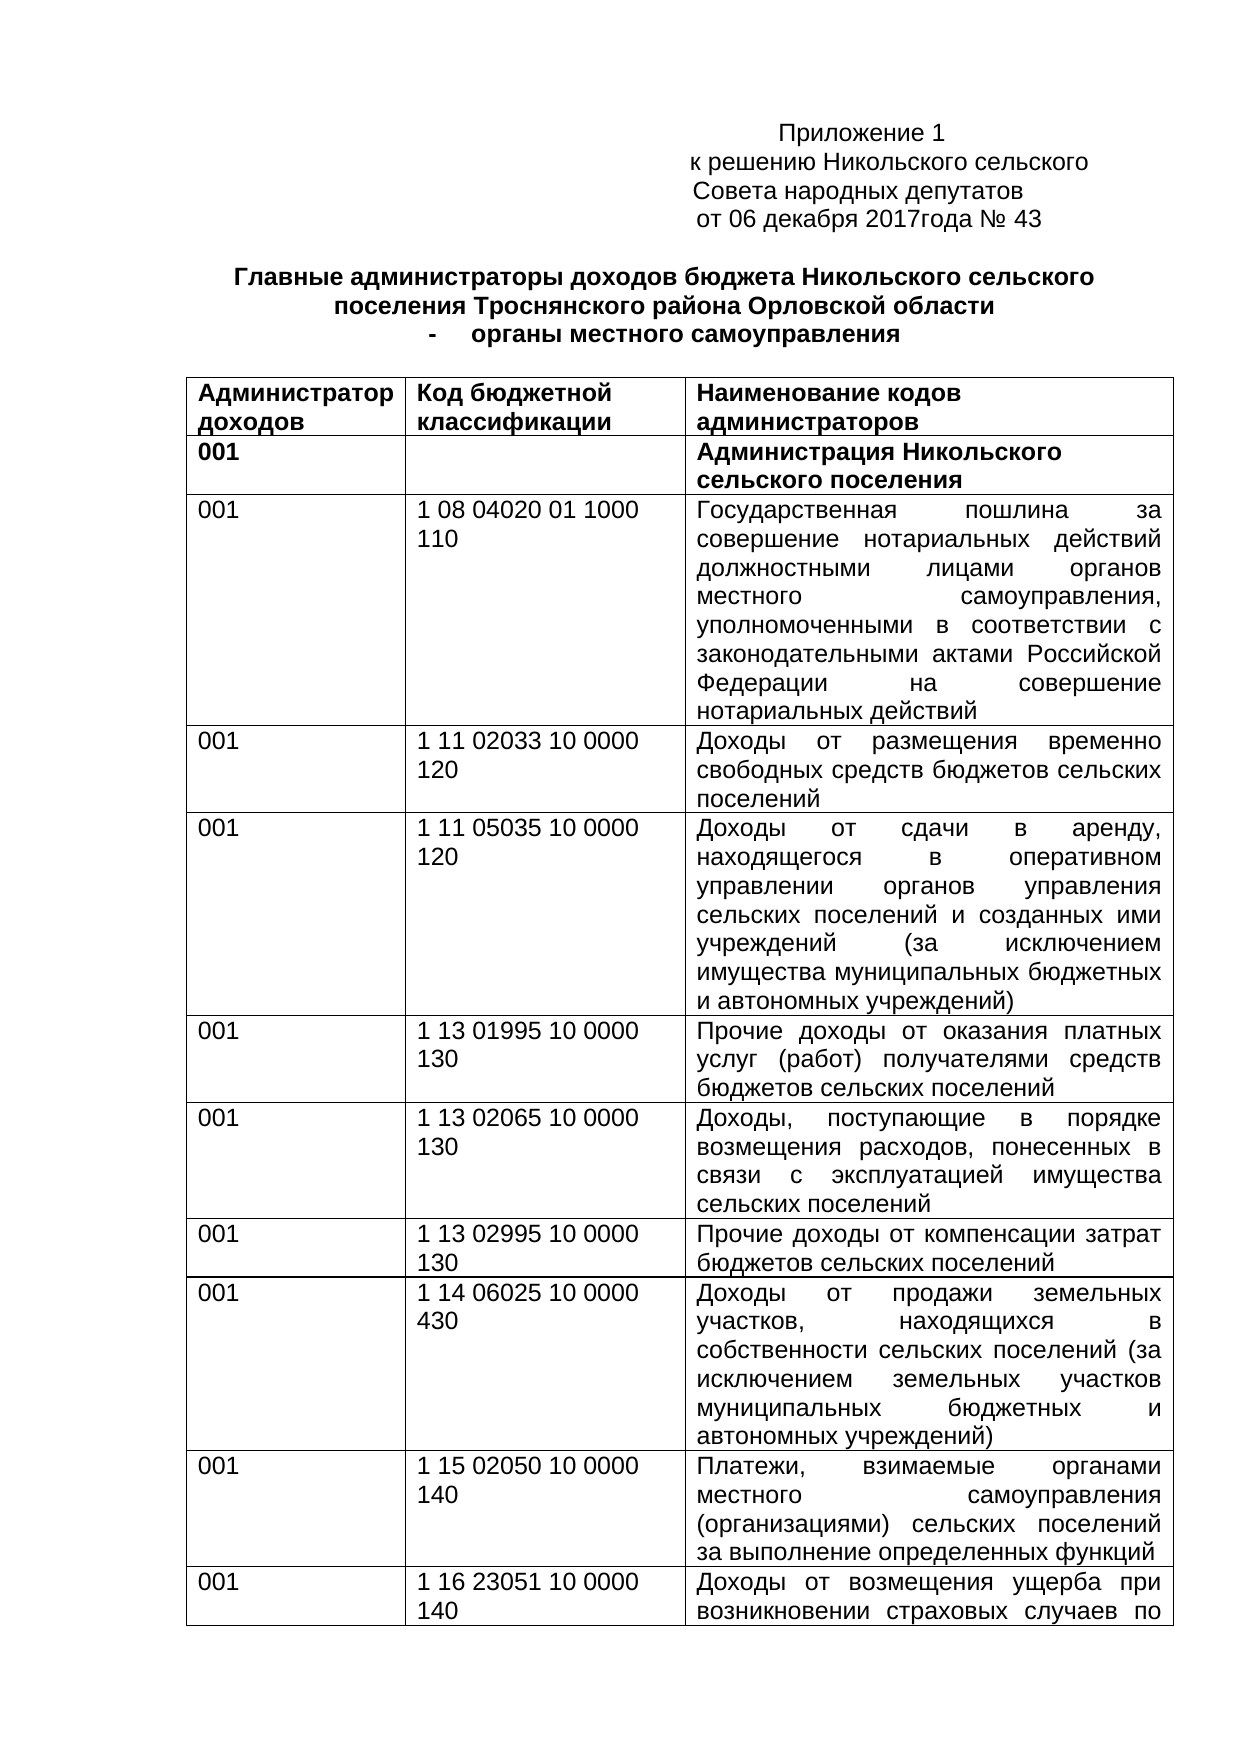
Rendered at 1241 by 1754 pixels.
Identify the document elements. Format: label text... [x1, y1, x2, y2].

table_cell Прочие доходы от оказания платных услуг (работ) получателями средств бюджетов сельских поселений [686, 1016, 1173, 1102]
table_cell Платежи, взимаемые органами местного самоуправления (организациями) сельских поселений за выполнение определенных функций [686, 1451, 1173, 1566]
table_cell 1 11 05035 10 0000 120 [406, 813, 685, 1014]
table_cell Доходы от продажи земельных участков, находящихся в собственности сельских поселений (за исключением земельных участков муниципальных бюджетных и автономных учреждений) [686, 1278, 1173, 1450]
table_cell 1 15 02050 10 0000 140 [406, 1451, 685, 1566]
table_cell 1 13 01995 10 0000 130 [406, 1016, 685, 1102]
table_cell Государственная пошлина за совершение нотариальных действий должностными лицами органов местного самоуправления, уполномоченными в соответствии с законодательными актами Российской Федерации на совершение нотариальных действий [686, 495, 1173, 725]
table_header Наименование кодов администраторов [686, 378, 1173, 435]
table_header Администратор доходов [187, 378, 405, 435]
table_cell 1 11 02033 10 0000 120 [406, 726, 685, 812]
table_cell Доходы, поступающие в порядке возмещения расходов, понесенных в связи с эксплуатацией имущества сельских поселений [686, 1103, 1173, 1218]
table_cell 001 [187, 495, 405, 725]
table_cell Доходы от сдачи в аренду, находящегося в оперативном управлении органов управления сельских поселений и созданных ими учреждений (за исключением имущества муниципальных бюджетных и автономных учреждений) [686, 813, 1173, 1014]
table_cell 1 14 06025 10 0000 430 [406, 1278, 685, 1450]
table_cell 1 13 02065 10 0000 130 [406, 1103, 685, 1218]
text Главные администраторы доходов бюджета Никольского сельского поселения Троснянского района Орловской области [177, 262, 1152, 319]
table_cell 001 [187, 726, 405, 812]
table_cell 001 [187, 1567, 405, 1624]
table_cell 001 [187, 1219, 405, 1276]
table_cell 1 13 02995 10 0000 130 [406, 1219, 685, 1276]
table_header Код бюджетной классификации [406, 378, 685, 435]
text - органы местного самоуправления [177, 319, 1152, 348]
table_cell 1 08 04020 01 1000 110 [406, 495, 685, 725]
table_cell 001 [187, 1103, 405, 1218]
table_cell Прочие доходы от компенсации затрат бюджетов сельских поселений [686, 1219, 1173, 1276]
text Приложение 1 [177, 118, 1152, 147]
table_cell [686, 1567, 1173, 1624]
text от 06 декабря 2017года № 43 [177, 204, 1152, 233]
table_cell 001 [187, 813, 405, 1014]
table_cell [406, 1567, 685, 1624]
table_cell [406, 436, 685, 494]
table_cell 001 [187, 1278, 405, 1450]
table_cell 001 [187, 1016, 405, 1102]
table_cell 001 [187, 436, 405, 494]
table_cell 001 [187, 1451, 405, 1566]
table_cell Администрация Никольского сельского поселения [686, 436, 1173, 494]
table_cell Доходы от размещения временно свободных средств бюджетов сельских поселений [686, 726, 1173, 812]
text к решению Никольского сельского [177, 147, 1152, 176]
text Совета народных депутатов [177, 176, 1152, 204]
